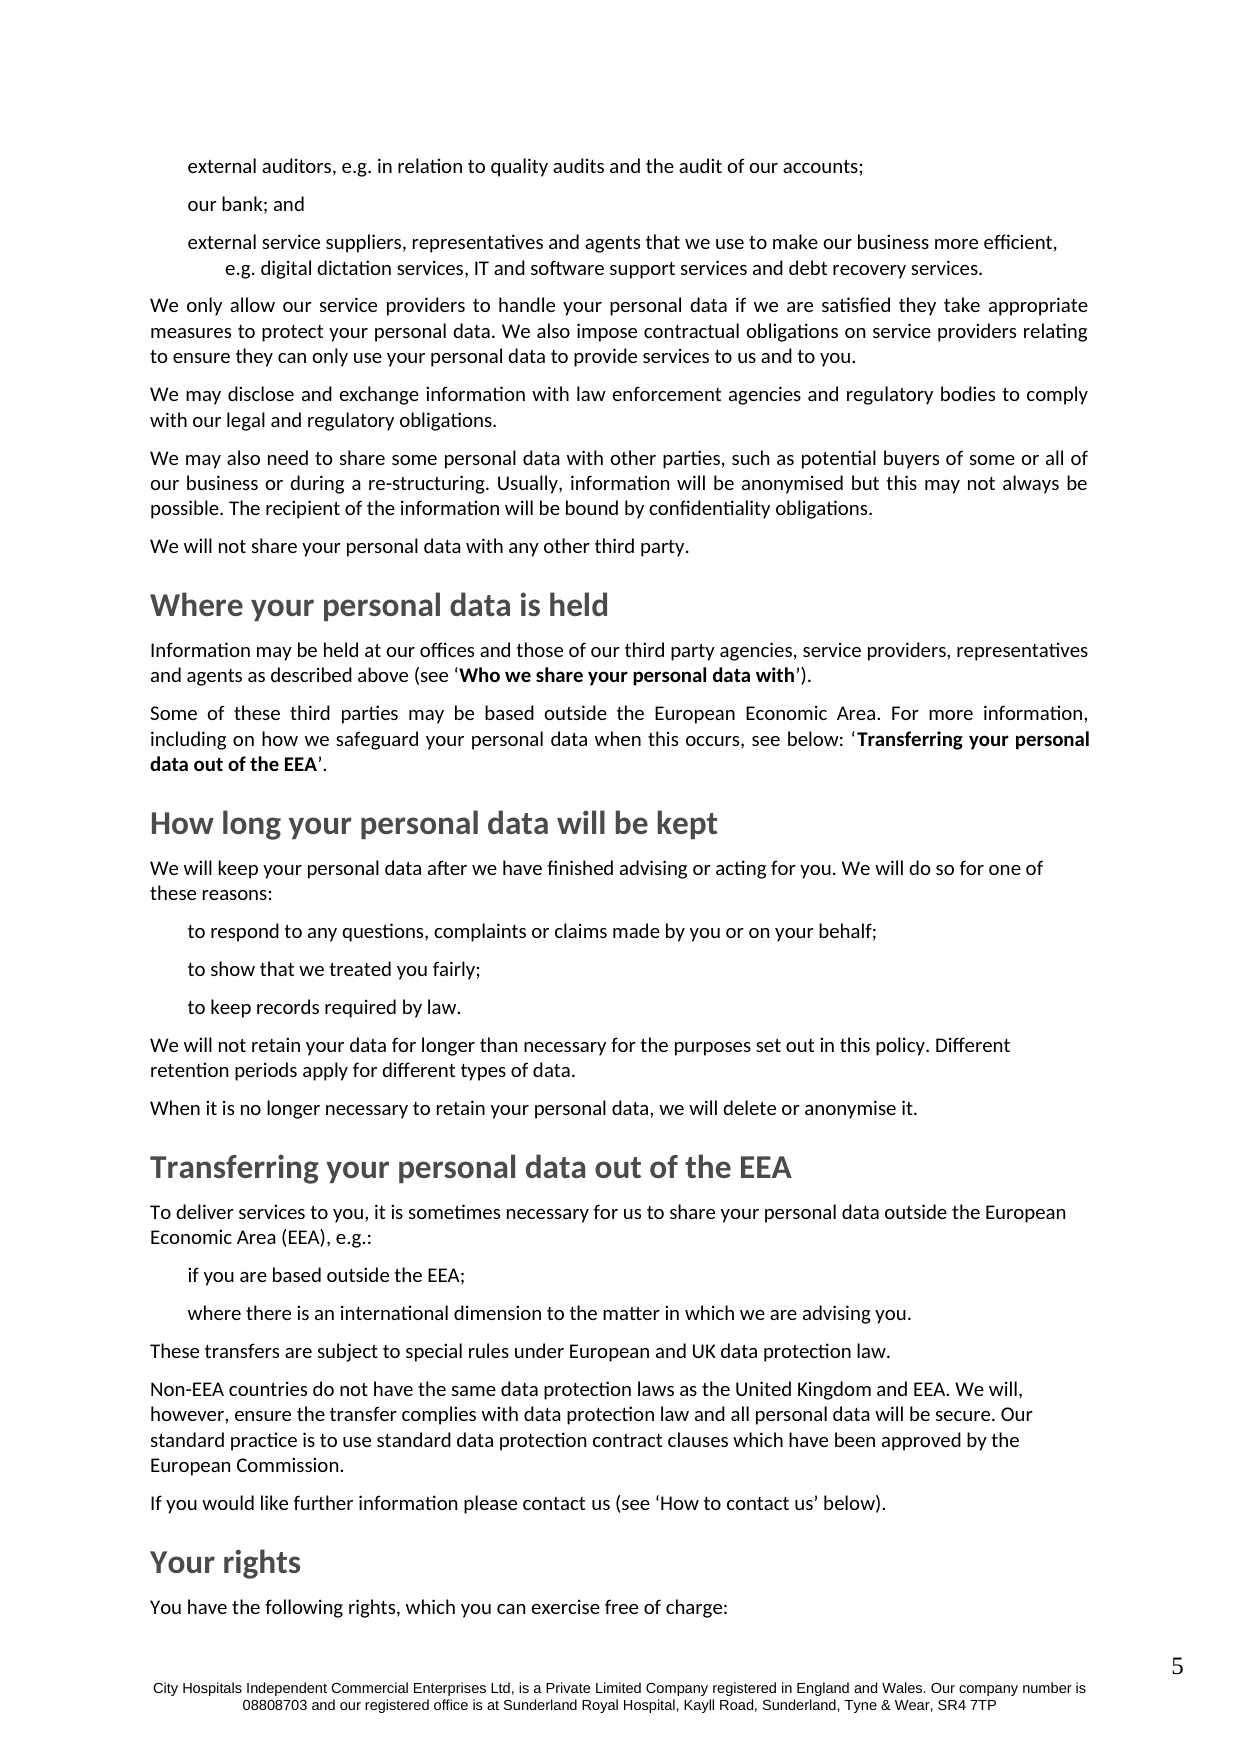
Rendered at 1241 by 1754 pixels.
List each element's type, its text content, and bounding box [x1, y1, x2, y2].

text to keep records required by law. [187, 994, 1090, 1019]
text to respond to any questions, complaints or claims made by you or on your behalf; [187, 918, 1090, 944]
text To deliver services to you, it is sometimes necessary for us to share your personal data outside the European Economic Area (EEA), e.g.: [150, 1199, 1090, 1250]
text if you are based outside the EEA; [187, 1262, 1090, 1288]
text If you would like further information please contact us (see ‘How to contact us’ below). [150, 1490, 1090, 1516]
text Transferring your personal data out of the EEA [150, 1146, 1090, 1187]
text We will not retain your data for longer than necessary for the purposes set out in this policy. Different retention periods apply for different types of data. [150, 1032, 1090, 1083]
text Some of these third parties may be based outside the European Economic Area. For more information, including on how we safeguard your personal data when this occurs, see below: ‘Transferring your personal data out of the EEA’. [150, 701, 1090, 777]
text Where your personal data is held [150, 584, 1090, 625]
text Your rights [150, 1541, 1090, 1581]
text We will keep your personal data after we have finished advising or acting for you. We will do so for one of these reasons: [150, 855, 1090, 906]
text When it is no longer necessary to retain your personal data, we will delete or anonymise it. [150, 1095, 1090, 1121]
text We only allow our service providers to handle your personal data if we are satisfied they take appropriate measures to protect your personal data. We also impose contractual obligations on service providers relating to ensure they can only use your personal data to provide services to us and to you. [150, 293, 1090, 369]
text Non-EEA countries do not have the same data protection laws as the United Kingdom and EEA. We will, however, ensure the transfer complies with data protection law and all personal data will be secure. Our standard practice is to use standard data protection contract clauses which have been approved by the European Commission. [150, 1376, 1090, 1478]
text You have the following rights, which you can exercise free of charge: [150, 1594, 1090, 1619]
text where there is an international dimension to the matter in which we are advising you. [187, 1300, 1090, 1326]
text external service suppliers, representatives and agents that we use to make our business more efficient, e.g. digital dictation services, IT and software support services and debt recovery services. [187, 229, 1090, 280]
text We will not share your personal data with any other third party. [150, 533, 1090, 559]
text our bank; and [187, 191, 1090, 217]
text We may disclose and exchange information with law enforcement agencies and regulatory bodies to comply with our legal and regulatory obligations. [150, 381, 1090, 432]
text We may also need to share some personal data with other parties, such as potential buyers of some or all of our business or during a re-structuring. Usually, information will be anonymised but this may not always be possible. The recipient of the information will be bound by confidentiality obligations. [150, 445, 1090, 521]
text Information may be held at our offices and those of our third party agencies, service providers, representatives and agents as described above (see ‘Who we share your personal data with’). [150, 637, 1090, 688]
text to show that we treated you fairly; [187, 956, 1090, 982]
text These transfers are subject to special rules under European and UK data protection law. [150, 1338, 1090, 1364]
text external auditors, e.g. in relation to quality audits and the audit of our accounts; [187, 153, 1090, 179]
text How long your personal data will be kept [150, 802, 1090, 842]
